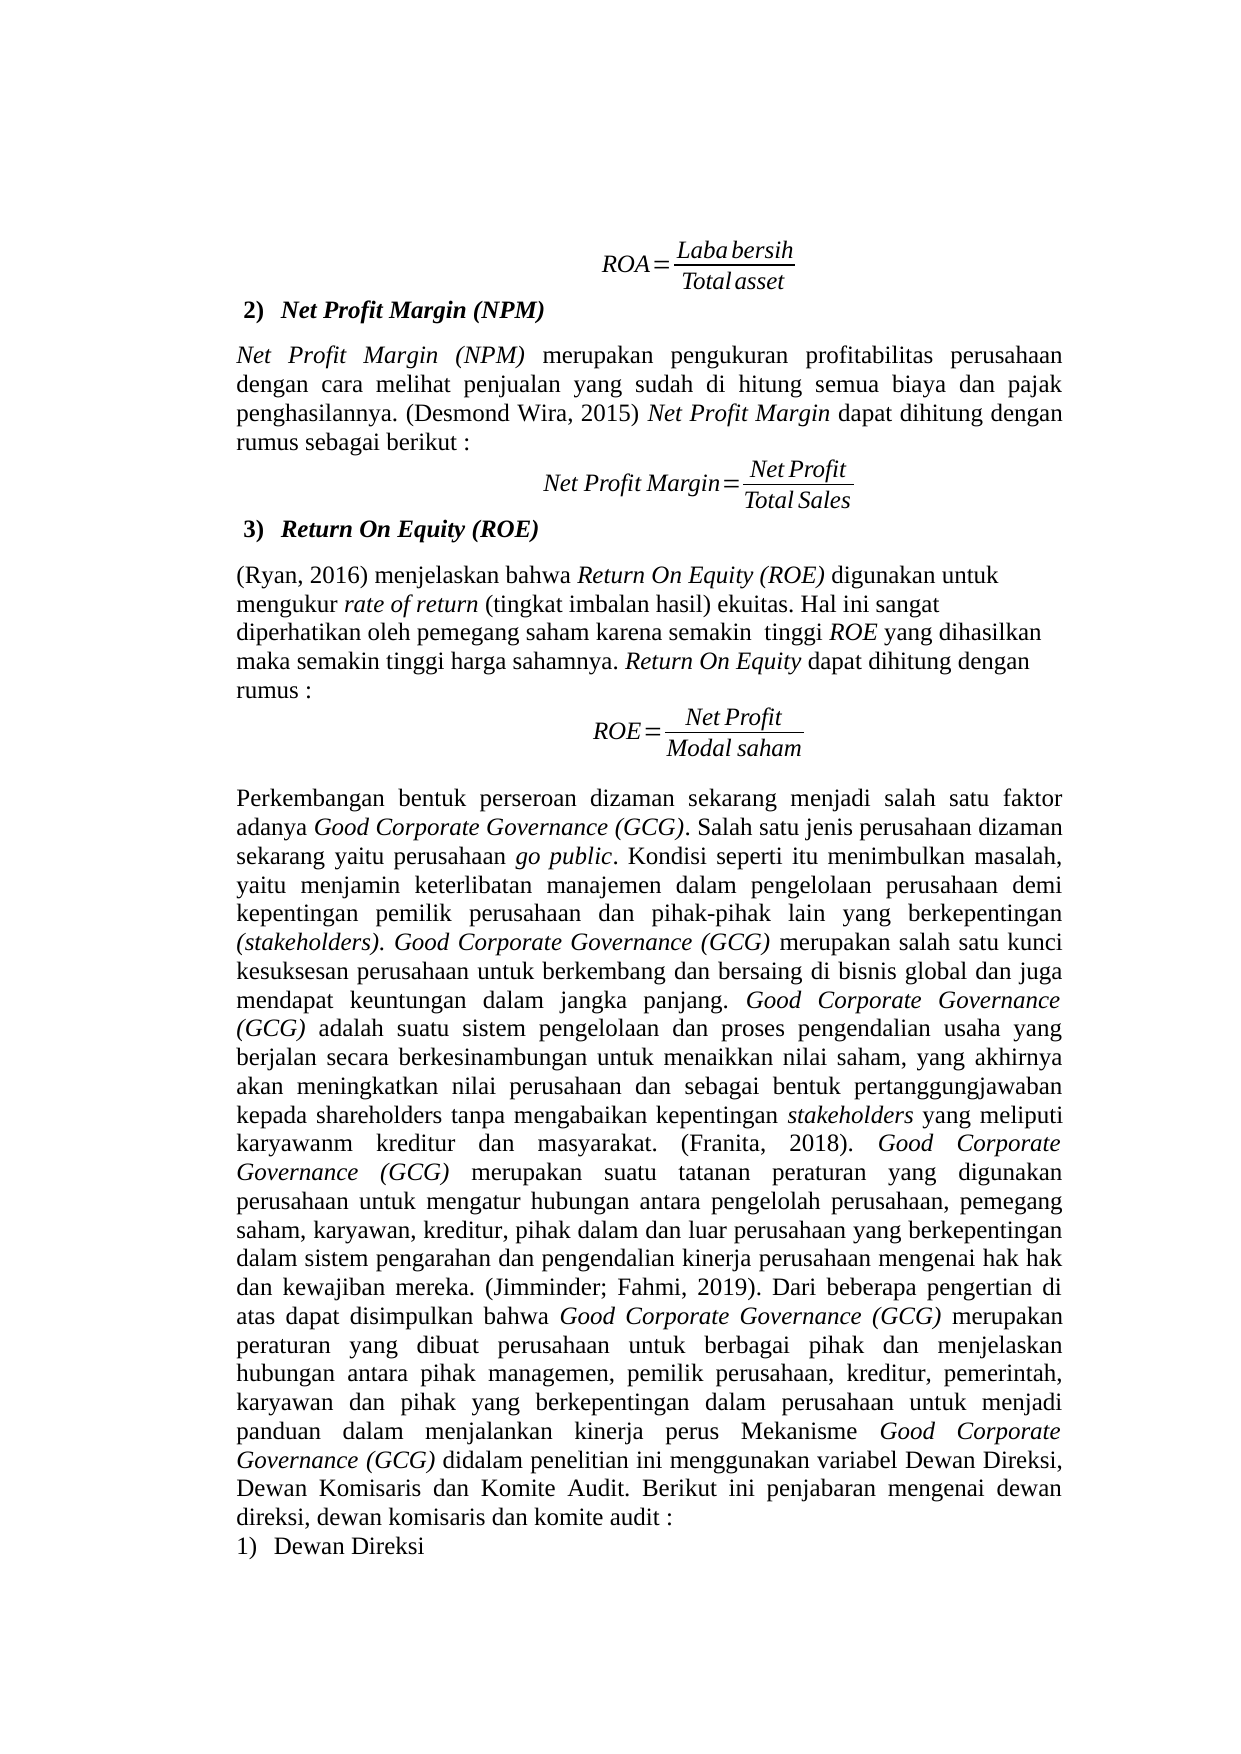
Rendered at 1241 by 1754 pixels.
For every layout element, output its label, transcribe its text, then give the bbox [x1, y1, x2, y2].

list Net Profit Margin (NPM) [243, 295, 1063, 324]
list Dewan Direksi [236, 1531, 1063, 1560]
text Perkembangan bentuk perseroan dizaman sekarang menjadi salah satu faktor adanya Good Corporate Governance (GCG). Salah satu jenis perusahaan dizaman sekarang yaitu perusahaan go public. Kondisi seperti itu menimbulkan masalah, yaitu menjamin keterlibatan manajemen dalam pengelolaan perusahaan demi kepentingan pemilik perusahaan dan pihak-pihak lain yang berkepentingan (stakeholders). Good Corporate Governance (GCG) merupakan salah satu kunci kesuksesan perusahaan untuk berkembang dan bersaing di bisnis global dan juga mendapat keuntungan dalam jangka panjang. Good Corporate Governance (GCG) adalah suatu sistem pengelolaan dan proses pengendalian usaha yang berjalan secara berkesinambungan untuk menaikkan nilai saham, yang akhirnya akan meningkatkan nilai perusahaan dan sebagai bentuk pertanggungjawaban kepada shareholders tanpa mengabaikan kepentingan stakeholders yang meliputi karyawanm kreditur dan masyarakat. (Franita, 2018). Good Corporate Governance (GCG) merupakan suatu tatanan peraturan yang digunakan perusahaan untuk mengatur hubungan antara pengelolah perusahaan, pemegang saham, karyawan, kreditur, pihak dalam dan luar perusahaan yang berkepentingan dalam sistem pengarahan dan pengendalian kinerja perusahaan mengenai hak hak dan kewajiban mereka. (Jimminder; Fahmi, 2019). Dari beberapa pengertian di atas dapat disimpulkan bahwa Good Corporate Governance (GCG) merupakan peraturan yang dibuat perusahaan untuk berbagai pihak dan menjelaskan hubungan antara pihak managemen, pemilik perusahaan, kreditur, pemerintah, karyawan dan pihak yang berkepentingan dalam perusahaan untuk menjadi panduan dalam menjalankan kinerja perus Mekanisme Good Corporate Governance (GCG) didalam penelitian ini menggunakan variabel Dewan Direksi, Dewan Komisaris dan Komite Audit. Berikut ini penjabaran mengenai dewan direksi, dewan komisaris dan komite audit : [236, 783, 1063, 1531]
text Net Profit Margin (NPM) merupakan pengukuran profitabilitas perusahaan dengan cara melihat penjualan yang sudah di hitung semua biaya dan pajak penghasilannya. (Desmond Wira, 2015) Net Profit Margin dapat dihitung dengan rumus sebagai berikut : [236, 341, 1063, 456]
list Return On Equity (ROE) [243, 514, 1063, 543]
text (Ryan, 2016) menjelaskan bahwa Return On Equity (ROE) digunakan untuk mengukur rate of return (tingkat imbalan hasil) ekuitas. Hal ini sangat diperhatikan oleh pemegang saham karena semakin tinggi ROE yang dihasilkan maka semakin tinggi harga sahamnya. Return On Equity dapat dihitung dengan rumus : [236, 560, 1063, 704]
